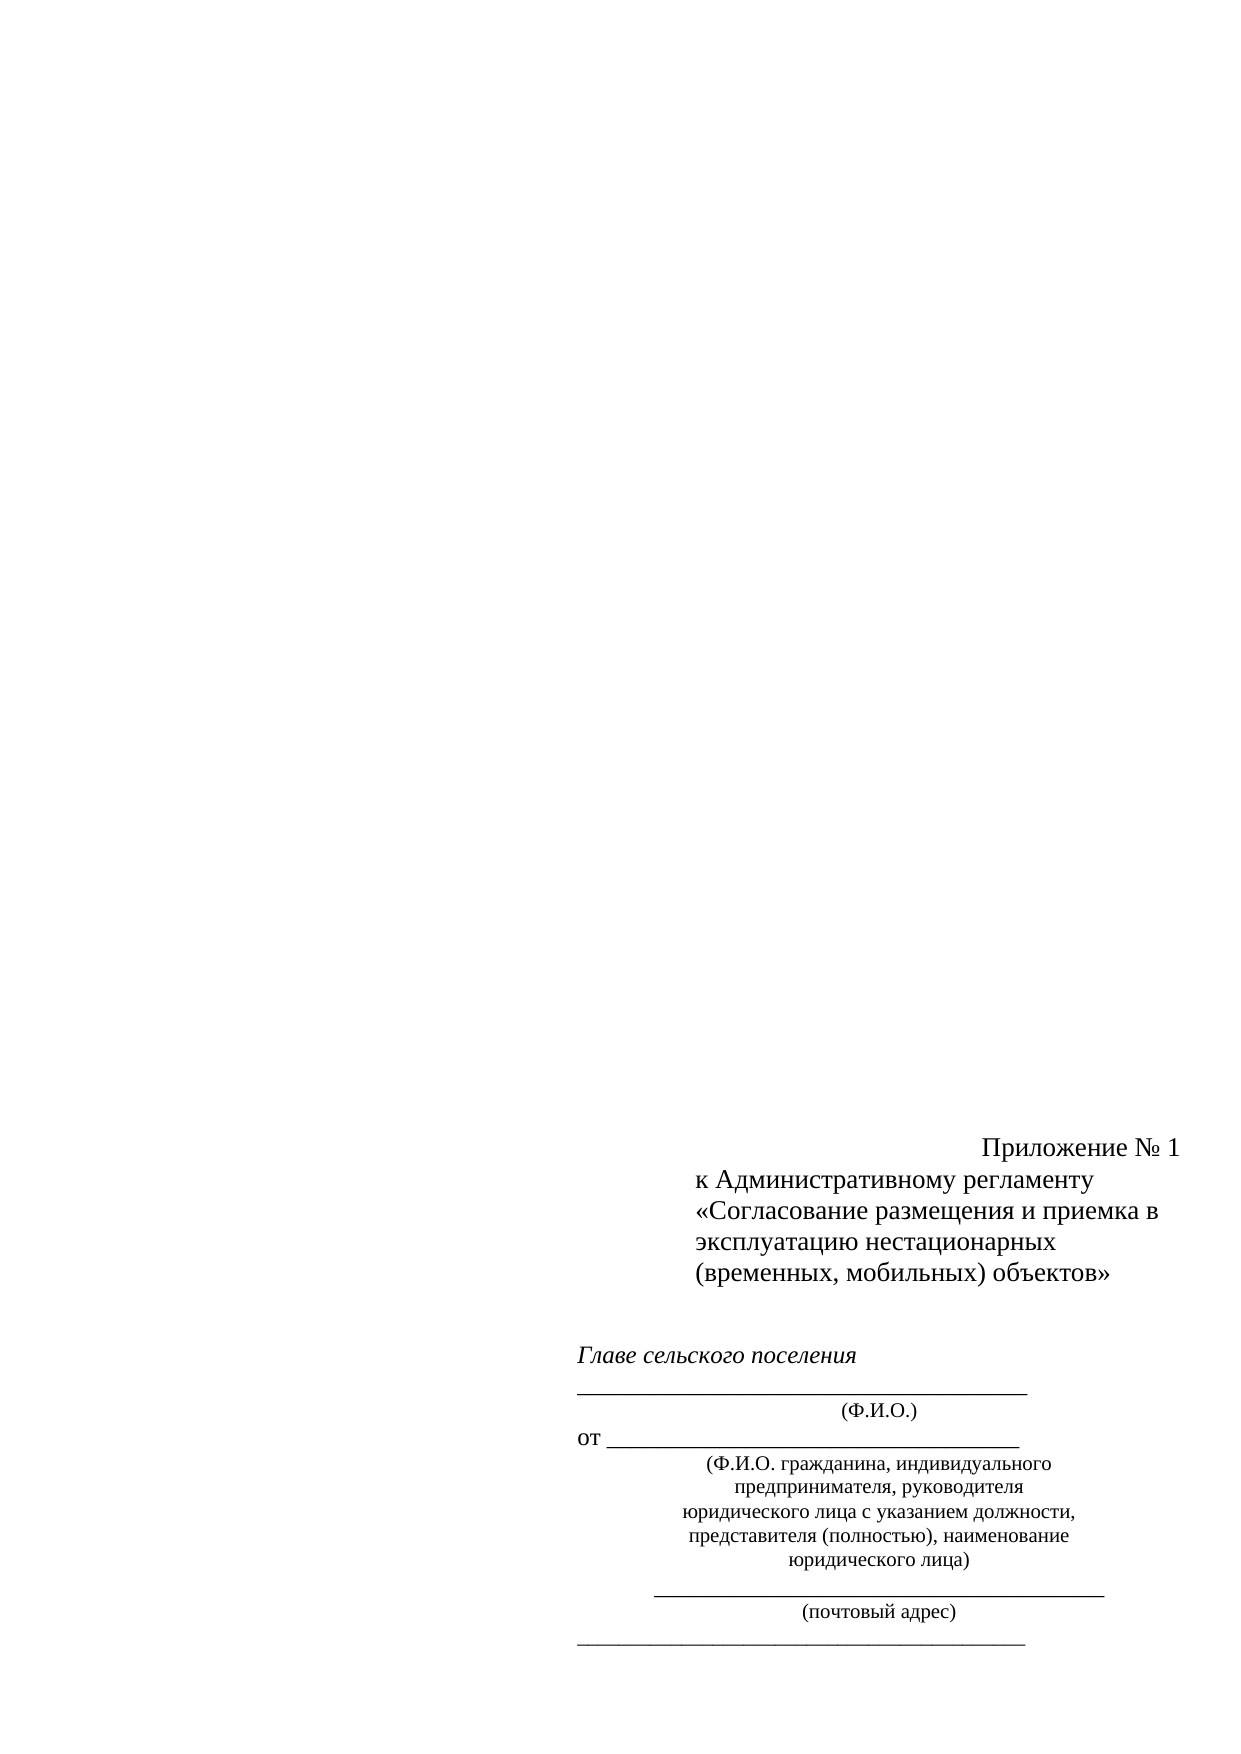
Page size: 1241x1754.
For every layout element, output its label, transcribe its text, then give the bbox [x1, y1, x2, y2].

text (Ф.И.О. гражданина, индивидуального [577, 1450, 1181, 1474]
text ____________________________________ [577, 1571, 1181, 1599]
text (почтовый адрес) [577, 1599, 1181, 1623]
text от _________________________________ [577, 1422, 1181, 1450]
text ____________________________________ [577, 1369, 1181, 1398]
text Приложение № 1 [695, 1132, 1181, 1163]
text представителя (полностью), наименование [577, 1523, 1181, 1547]
text Главе сельского поселения [577, 1340, 1181, 1369]
text юридического лица с указанием должности, [577, 1498, 1181, 1523]
text предпринимателя, руководителя [577, 1474, 1181, 1498]
text (Ф.И.О.) [577, 1398, 1181, 1422]
text юридического лица) [577, 1547, 1181, 1571]
text к Административному регламенту «Согласование размещения и приемка в эксплуатацию нестационарных (временных, мобильных) объектов» [695, 1163, 1181, 1287]
text ___________________________________________ [577, 1623, 1181, 1648]
